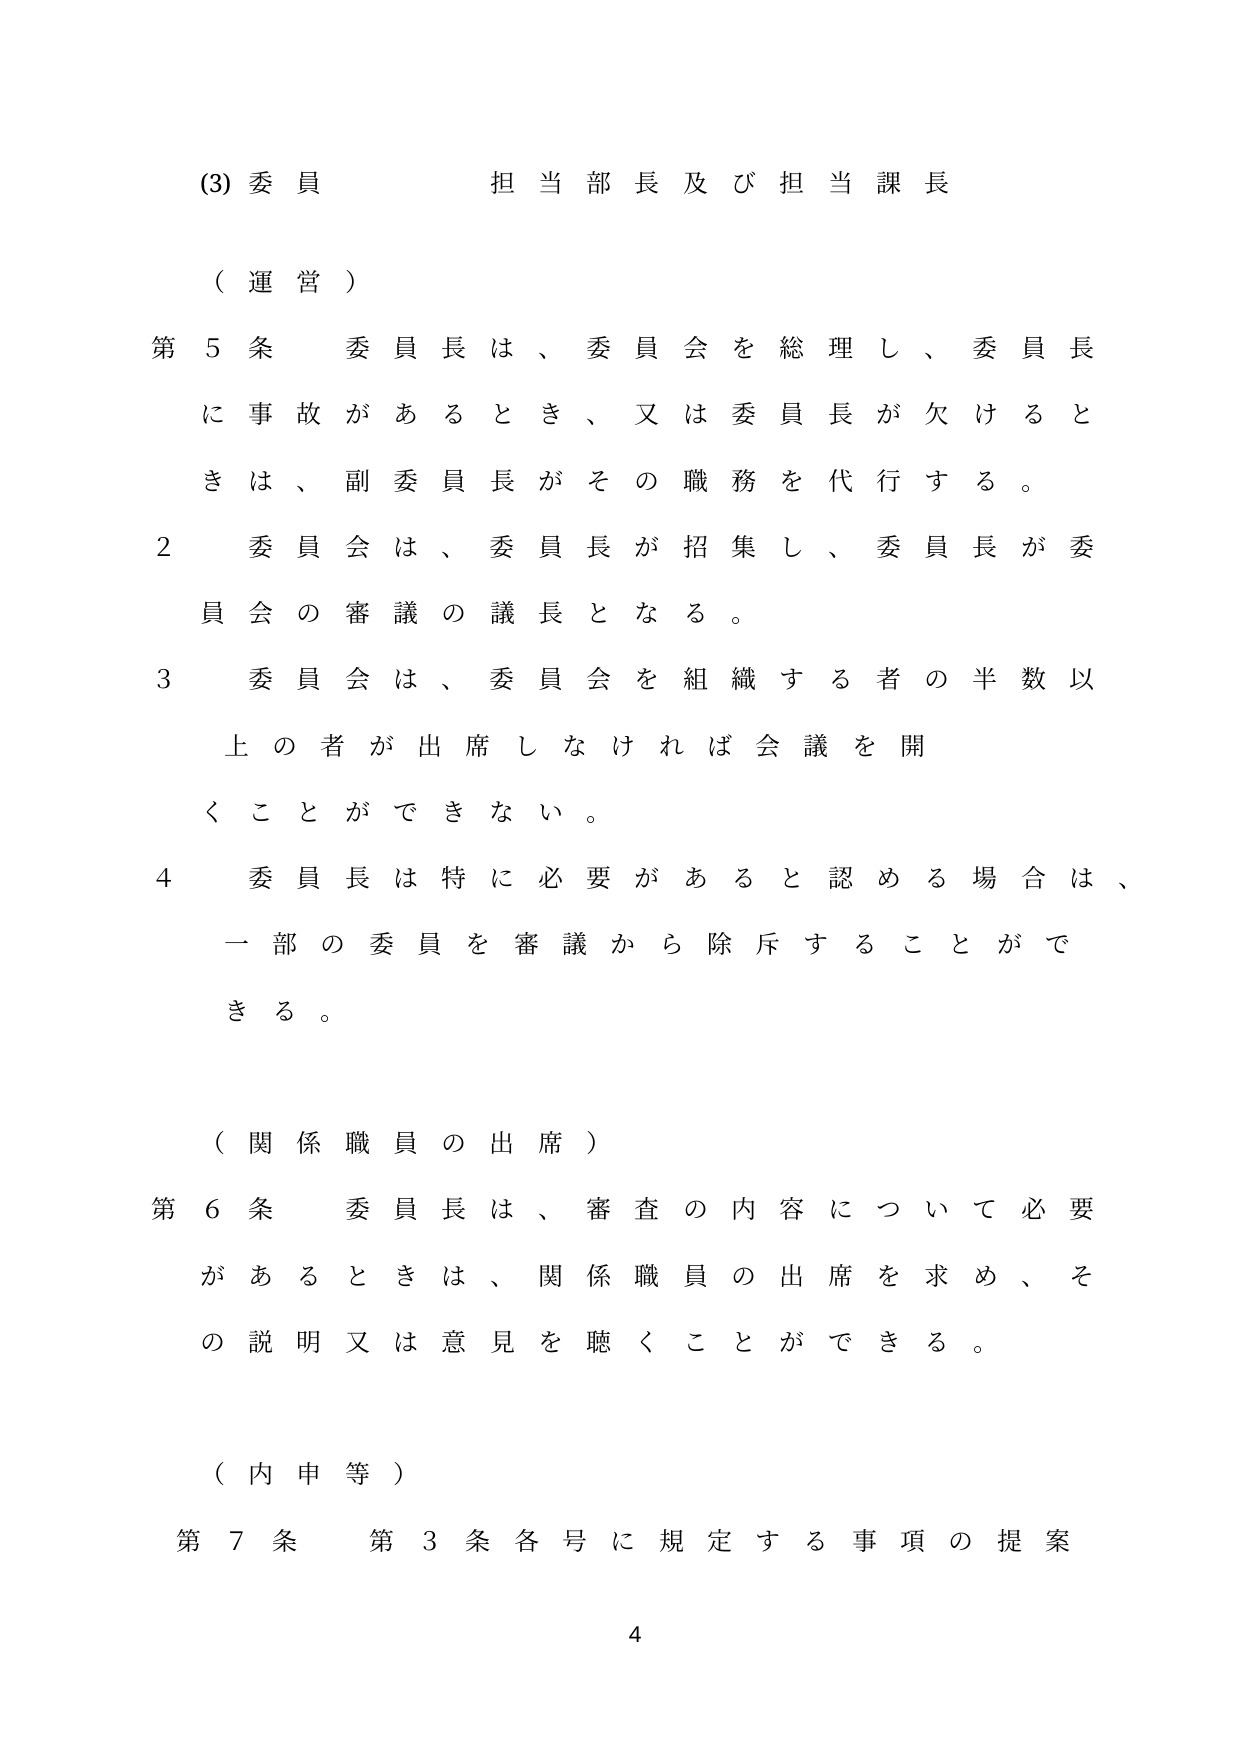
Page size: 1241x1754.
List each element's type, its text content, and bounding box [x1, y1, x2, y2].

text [155, 1506, 1118, 1573]
text 第５条 委員長は、委員会を総理し、委員長に事故があるとき、又は委員長が欠けるときは、副委員長がその職務を代行する。 [152, 314, 1118, 513]
text 第６条 委員長は、審査の内容について必要があるときは、関係職員の出席を求め、その説明又は意見を聴くことができる。 [152, 1175, 1118, 1374]
text ４ 委員長は特に必要があると認める場合は、一部の委員を審議から除斥することができる。 [152, 844, 1118, 1043]
text （内申等） [152, 1440, 1118, 1506]
text くことができない。 [152, 778, 1118, 844]
text ２ 委員会は、委員長が招集し、委員長が委員会の審議の議長となる。 [152, 513, 1118, 645]
text ３ 委員会は、委員会を組織する者の半数以上の者が出席しなければ会議を開 [152, 645, 1118, 778]
text （関係職員の出席） [152, 1109, 1118, 1175]
text (3) 委員 担当部長及び担当課長 [152, 148, 1118, 214]
text （運営） [152, 248, 1118, 314]
